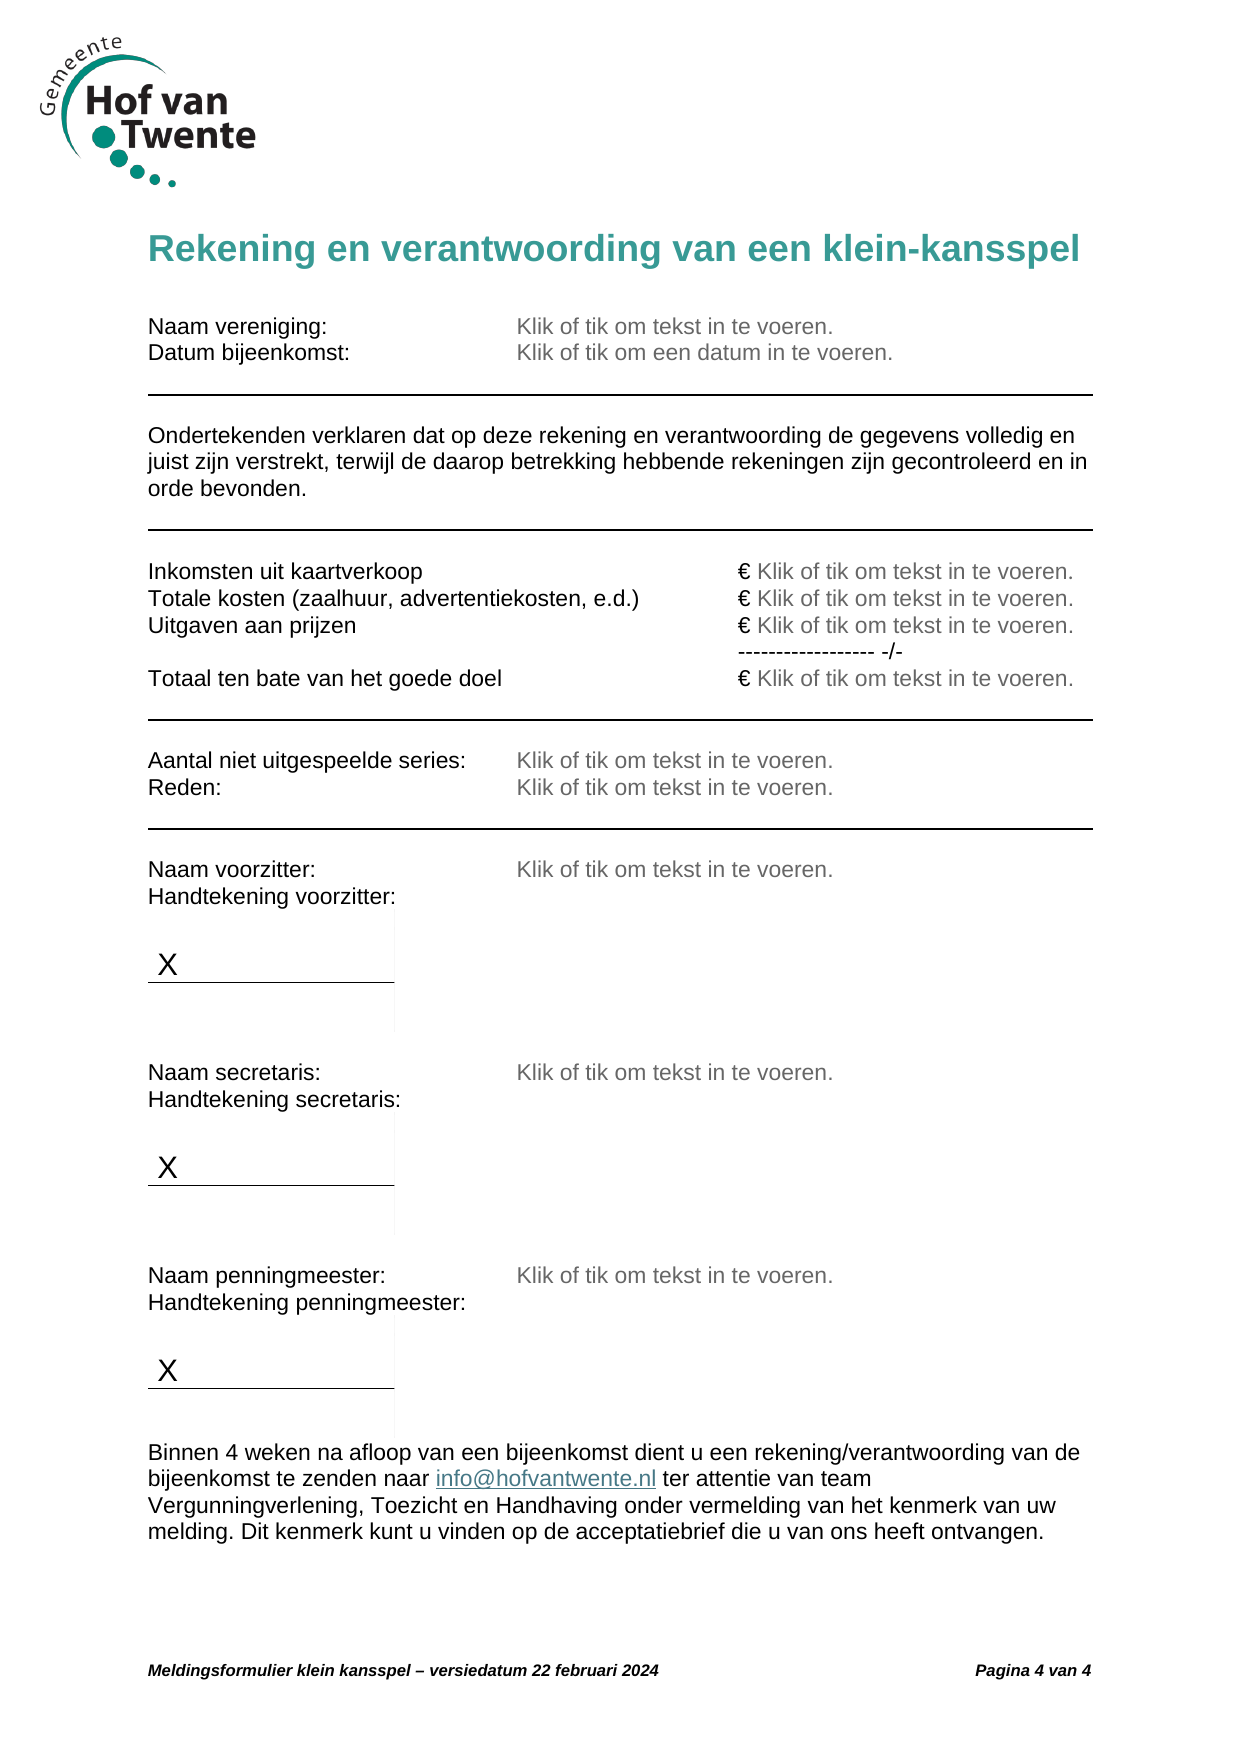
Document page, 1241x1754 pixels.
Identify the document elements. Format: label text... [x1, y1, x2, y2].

text Handtekening voorzitter: [148, 883, 1093, 909]
text ------------------ -/- [148, 638, 1093, 664]
text Naam voorzitter: [148, 856, 1093, 883]
text Ondertekenden verklaren dat op deze rekening en verantwoording de gegevens volledig en juist zijn verstrekt, terwijl de daarop betrekking hebbende rekeningen zijn gecontroleerd en in orde bevonden. [148, 422, 1093, 501]
picture [36, 28, 260, 202]
text Naam vereniging: [148, 313, 1093, 339]
text Naam penningmeester: [148, 1262, 1093, 1289]
text Handtekening secretaris: [148, 1086, 1093, 1112]
text Naam secretaris: [148, 1059, 1093, 1086]
text Binnen 4 weken na afloop van een bijeenkomst dient u een rekening/verantwoording van de bijeenkomst te zenden naar info@hofvantwente.nl ter attentie van team Vergunningverlening, Toezicht en Handhaving onder vermelding van het kenmerk van uw melding. Dit kenmerk kunt u vinden op de acceptatiebrief die u van ons heeft ontvangen. [148, 1439, 1093, 1544]
text Totale kosten (zaalhuur, advertentiekosten, e.d.) € [148, 585, 1093, 612]
text Totaal ten bate van het goede doel € [148, 664, 1093, 691]
text Reden: [148, 773, 1093, 800]
text Aantal niet uitgespeelde series: [148, 747, 1093, 773]
text Handtekening penningmeester: [148, 1289, 1093, 1315]
text Rekening en verantwoording van een klein-kansspel [148, 227, 1093, 270]
text Uitgaven aan prijzen € [148, 612, 1093, 638]
text Datum bijeenkomst: [148, 339, 1093, 366]
text Inkomsten uit kaartverkoop € [148, 557, 1093, 585]
